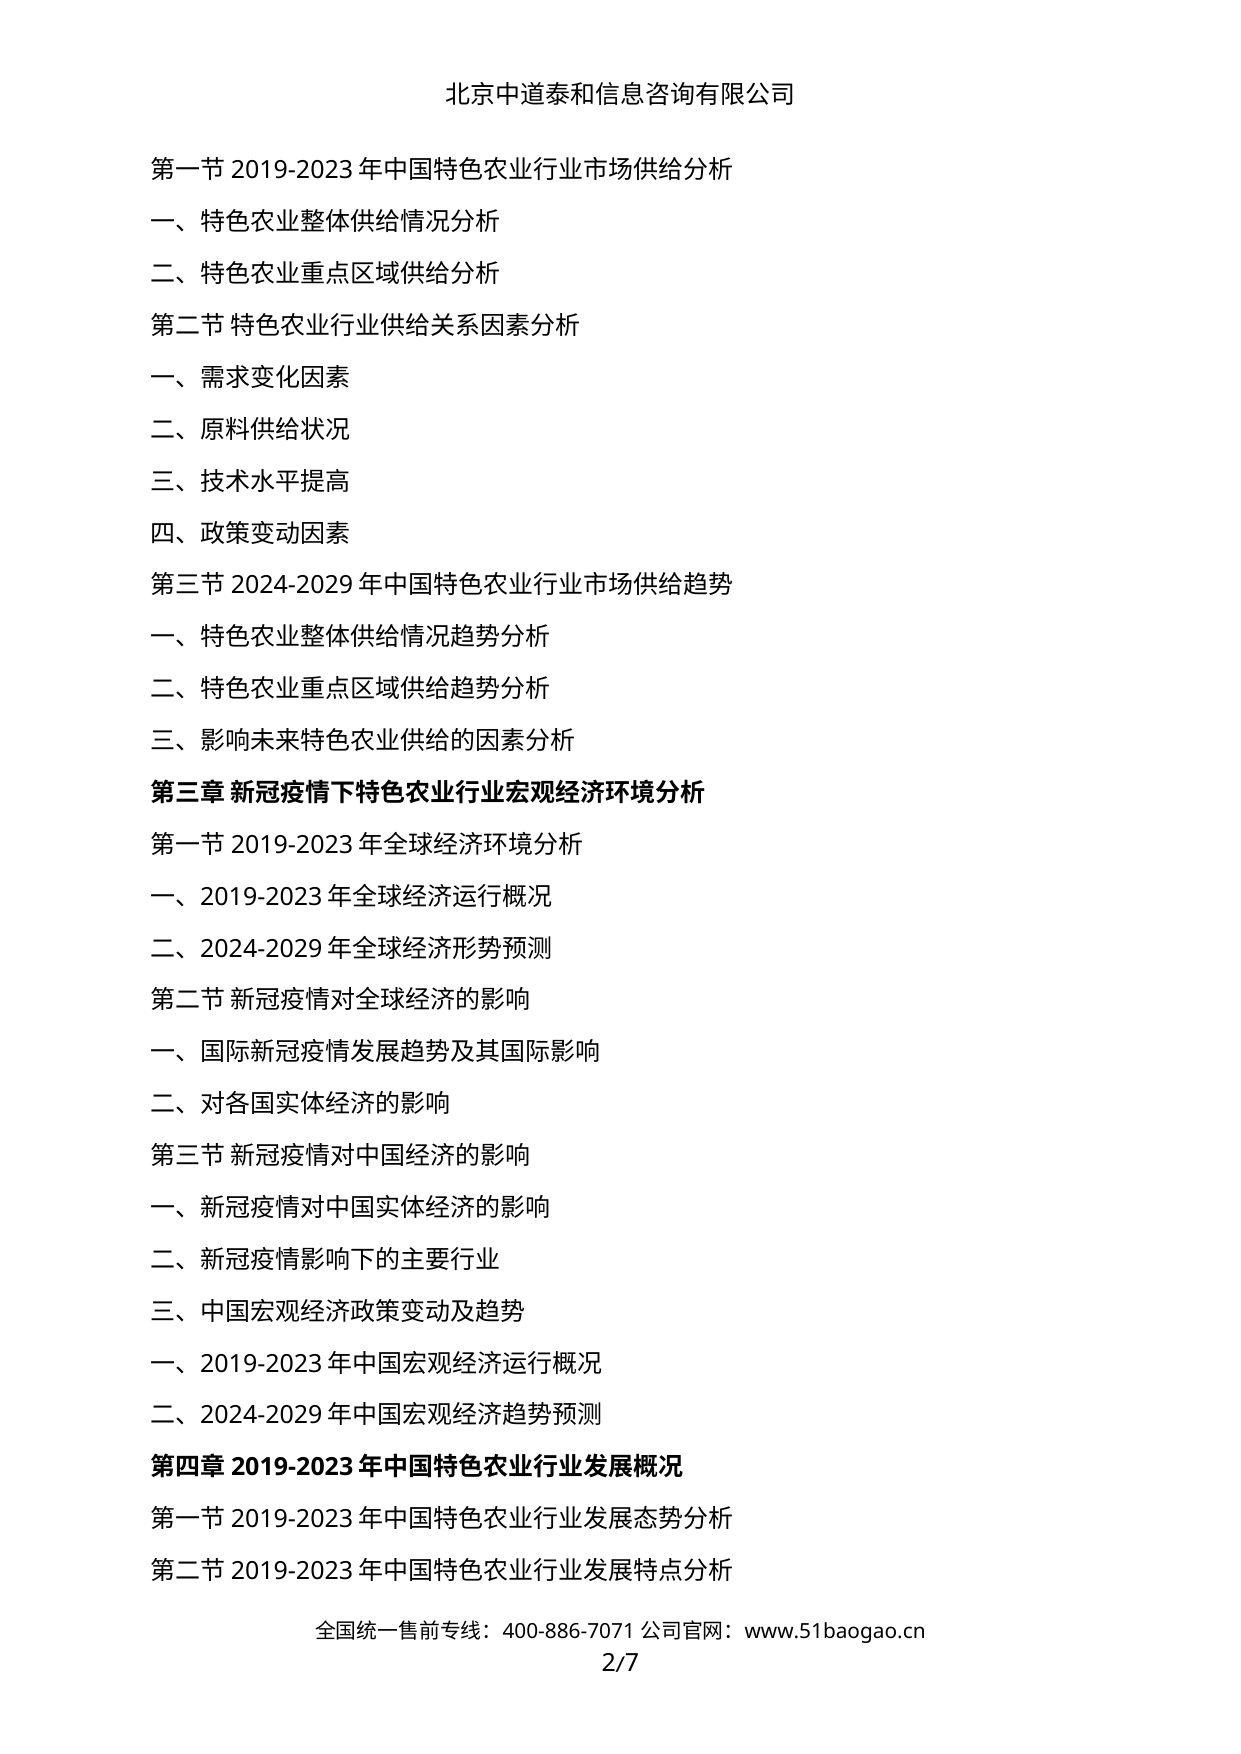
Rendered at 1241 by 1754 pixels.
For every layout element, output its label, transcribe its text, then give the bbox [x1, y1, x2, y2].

text 第二节 特色农业行业供给关系因素分析 [150, 306, 1090, 342]
text 一、2019-2023年中国宏观经济运行概况 [150, 1343, 1090, 1379]
text 一、新冠疫情对中国实体经济的影响 [150, 1187, 1090, 1224]
text 二、2024-2029年全球经济形势预测 [150, 928, 1090, 964]
text 第一节 2019-2023年全球经济环境分析 [150, 824, 1090, 861]
text 三、中国宏观经济政策变动及趋势 [150, 1291, 1090, 1327]
text 第四章 2019-2023年中国特色农业行业发展概况 [150, 1447, 1090, 1483]
text 第三章 新冠疫情下特色农业行业宏观经济环境分析 [150, 772, 1090, 809]
text 第一节 2019-2023年中国特色农业行业发展态势分析 [150, 1499, 1090, 1535]
text 一、特色农业整体供给情况分析 [150, 202, 1090, 238]
text 第一节 2019-2023年中国特色农业行业市场供给分析 [150, 150, 1090, 186]
text 一、2019-2023年全球经济运行概况 [150, 876, 1090, 912]
text 第三节 2024-2029年中国特色农业行业市场供给趋势 [150, 565, 1090, 601]
text 一、国际新冠疫情发展趋势及其国际影响 [150, 1032, 1090, 1068]
text 第二节 2019-2023年中国特色农业行业发展特点分析 [150, 1551, 1090, 1587]
text 二、2024-2029年中国宏观经济趋势预测 [150, 1395, 1090, 1431]
text 一、特色农业整体供给情况趋势分析 [150, 617, 1090, 653]
text 二、特色农业重点区域供给趋势分析 [150, 669, 1090, 705]
text 第二节 新冠疫情对全球经济的影响 [150, 980, 1090, 1016]
text 四、政策变动因素 [150, 513, 1090, 549]
text 三、影响未来特色农业供给的因素分析 [150, 721, 1090, 757]
text 三、技术水平提高 [150, 461, 1090, 497]
text 一、需求变化因素 [150, 357, 1090, 394]
text 第三节 新冠疫情对中国经济的影响 [150, 1136, 1090, 1172]
text 二、新冠疫情影响下的主要行业 [150, 1239, 1090, 1276]
text 二、对各国实体经济的影响 [150, 1084, 1090, 1120]
text 二、原料供给状况 [150, 409, 1090, 446]
text 二、特色农业重点区域供给分析 [150, 254, 1090, 290]
